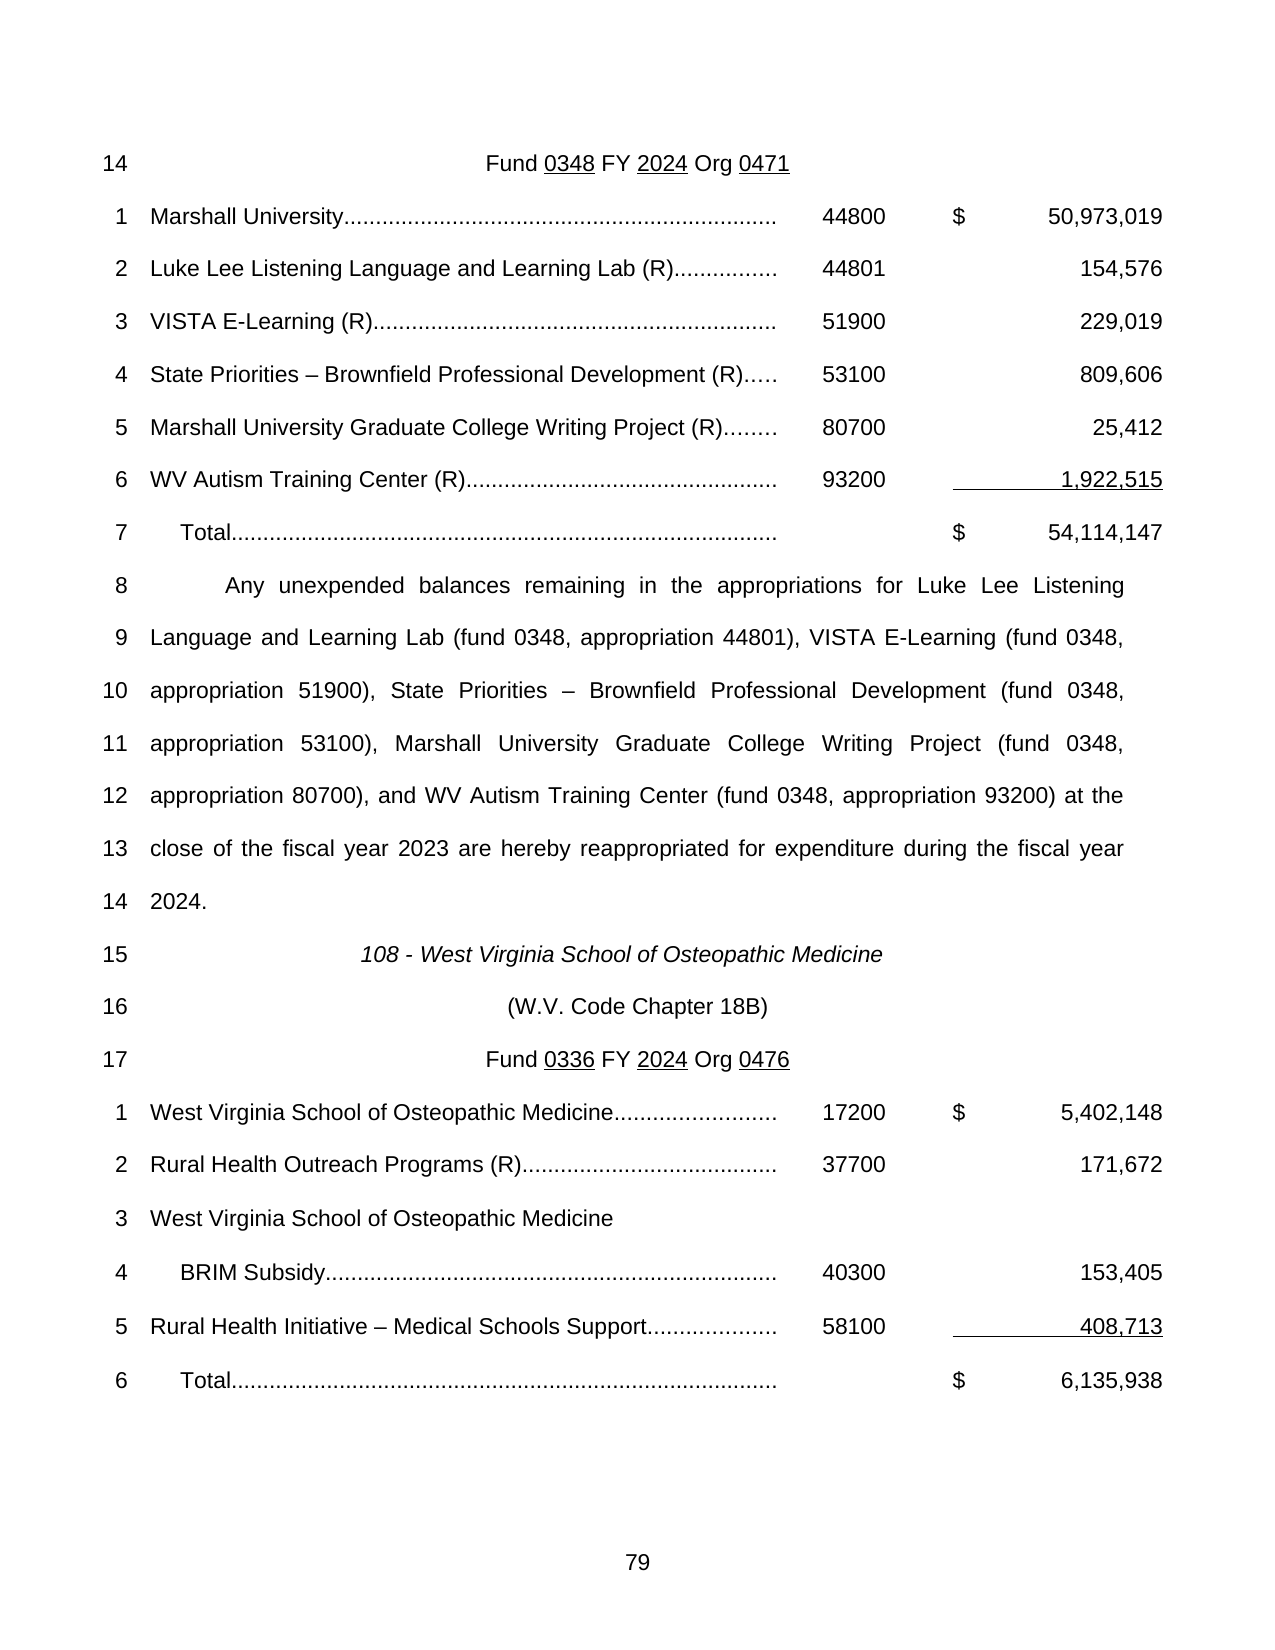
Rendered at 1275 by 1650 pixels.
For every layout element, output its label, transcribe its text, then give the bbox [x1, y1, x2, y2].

text West Virginia School of Osteopathic Medicine 17200 $ 5,402,148 [150, 1099, 1125, 1125]
text Total $ 54,114,147 [150, 519, 1125, 545]
text Marshall University 44800 $ 50,973,019 [150, 203, 1125, 229]
text BRIM Subsidy 40300 153,405 [150, 1259, 1125, 1286]
text VISTA E-Learning (R) 51900 229,019 [150, 308, 1125, 334]
text Marshall University Graduate College Writing Project (R) 80700 25,412 [150, 413, 1125, 440]
text Total $ 6,135,938 [150, 1367, 1125, 1394]
text Rural Health Initiative – Medical Schools Support 58100 408,713 [150, 1313, 1125, 1340]
list West Virginia School of Osteopathic Medicine [150, 941, 1125, 967]
text Rural Health Outreach Programs (R) 37700 171,672 [150, 1151, 1125, 1178]
text State Priorities – Brownfield Professional Development (R) 53100 809,606 [150, 361, 1125, 387]
text Luke Lee Listening Language and Learning Lab (R) 44801 154,576 [150, 255, 1125, 282]
text WV Autism Training Center (R) 93200 1,922,515 [150, 466, 1125, 493]
text Fund 0348 FY 2024 Org 0471 [150, 150, 1125, 176]
text (W.V. Code Chapter 18B) [150, 993, 1125, 1020]
text West Virginia School of Osteopathic Medicine [150, 1205, 1125, 1232]
text Fund 0336 FY 2024 Org 0476 [150, 1046, 1125, 1072]
text Any unexpended balances remaining in the appropriations for Luke Lee Listening Language and Learning Lab (fund 0348, appropriation 44801), VISTA E-Learning (fund 0348, appropriation 51900), State Priorities – Brownfield Professional Development (fund 0348, appropriation 53100), Marshall University Graduate College Writing Project (fund 0348, appropriation 80700), and WV Autism Training Center (fund 0348, appropriation 93200) at the close of the fiscal year 2023 are hereby reappropriated for expenditure during the fiscal year 2024. [150, 572, 1125, 914]
